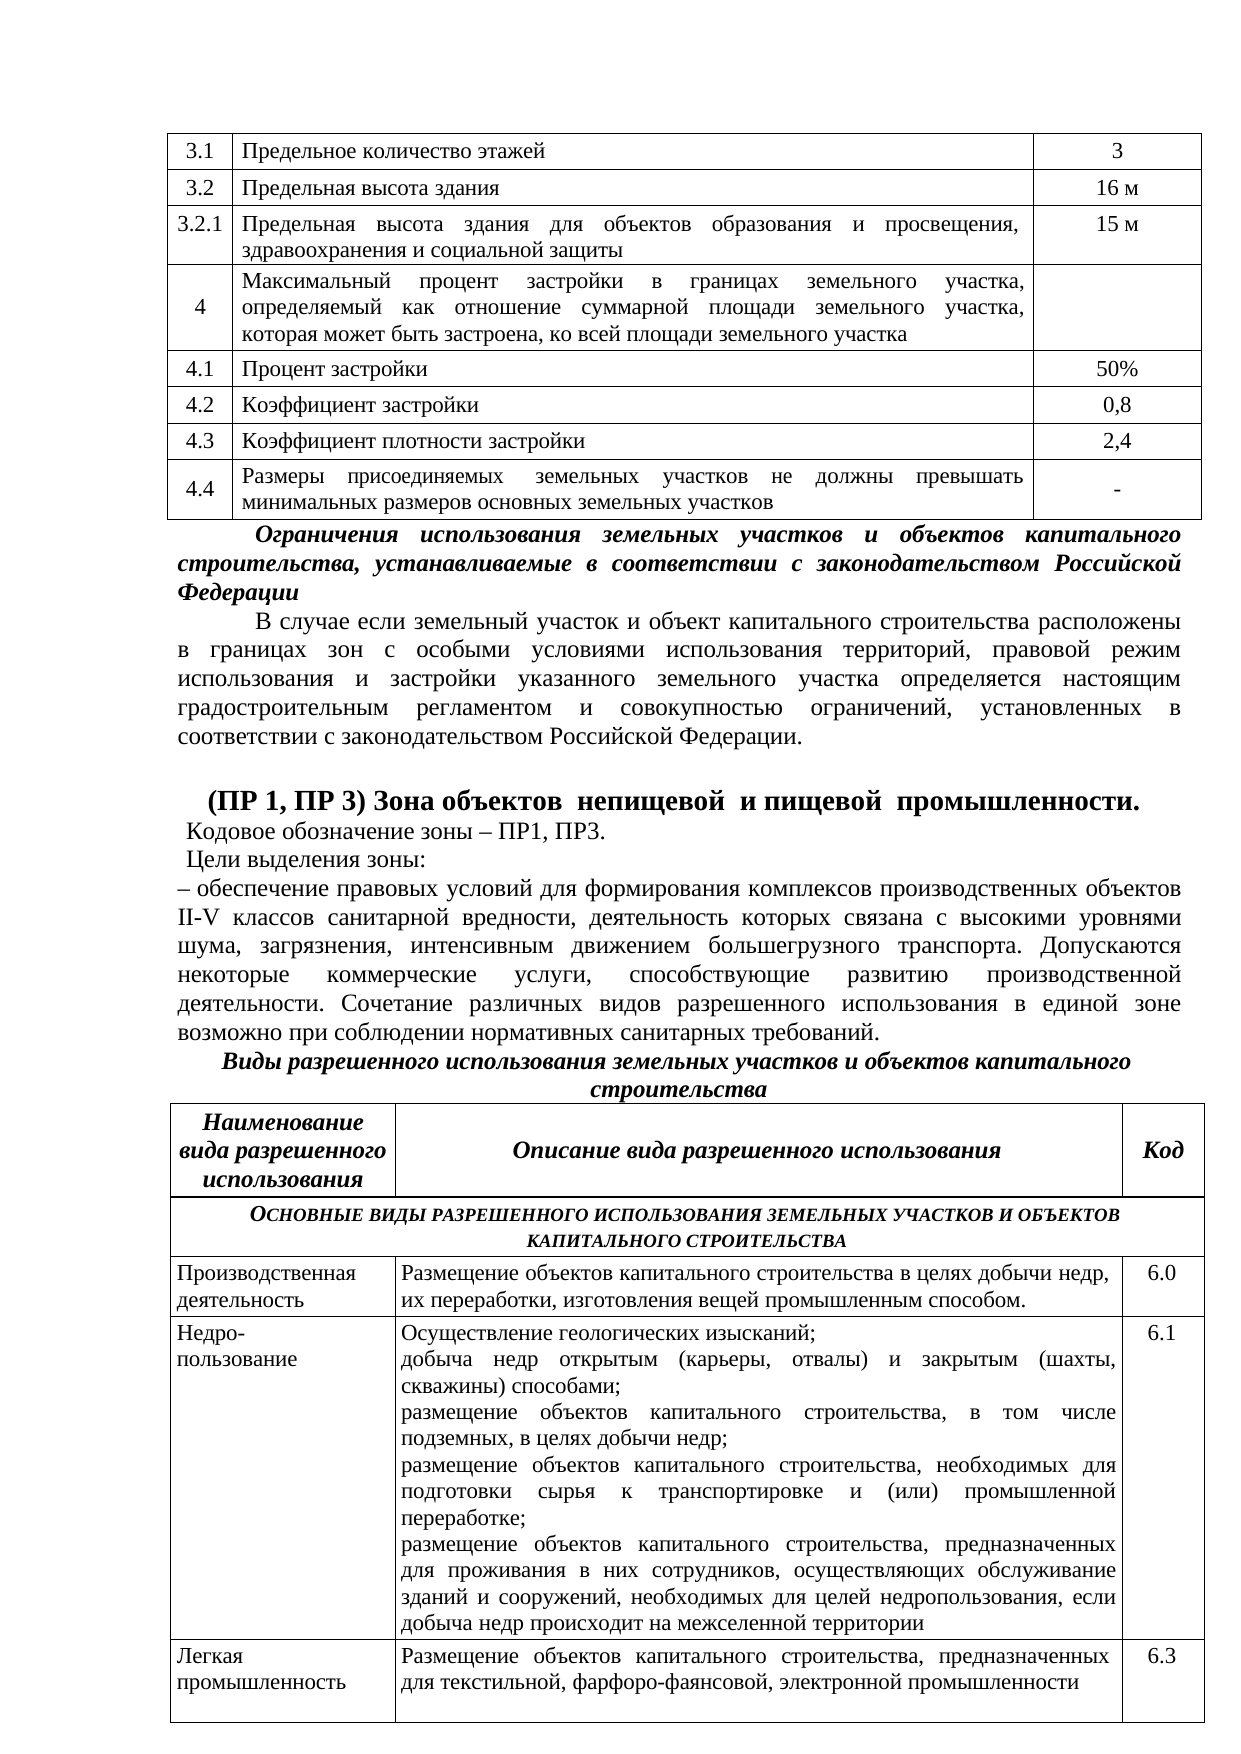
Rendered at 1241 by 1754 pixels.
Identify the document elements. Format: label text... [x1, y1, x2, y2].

table_cell Производственная деятельность [171, 1257, 395, 1316]
text Ограничения использования земельных участков и объектов капитального строительства, устанавливаемые в соответствии с законодательством Российской Федерации [177, 520, 1181, 606]
table_cell Коэффициент плотности застройки [233, 424, 1033, 459]
table_cell 4.3 [168, 424, 232, 459]
text Кодовое обозначение зоны – ПР1, ПР3. [186, 817, 1219, 845]
table_cell Размещение объектов капитального строительства, предназначенных для текстильной, фарфоро-фаянсовой, электронной промышленности [396, 1640, 1122, 1722]
table_cell 2,4 [1034, 424, 1201, 459]
table_cell Размеры присоединяемых земельных участков не должны превышать минимальных размеров основных земельных участков [233, 460, 1033, 518]
table_cell Предельная высота здания для объектов образования и просвещения, здравоохранения и социальной защиты [233, 206, 1033, 264]
list обеспечение правовых условий для формирования комплексов производственных объектов II-V классов санитарной вредности, деятельность которых связана с высокими уровнями шума, загрязнения, интенсивным движением большегрузного транспорта. Допускаются некоторые коммерческие услуги, способствующие развитию производственной деятельности. Сочетание различных видов разрешенного использования в единой зоне возможно при соблюдении нормативных санитарных требований. [177, 873, 1182, 1046]
table_cell 0,8 [1034, 387, 1201, 422]
table_cell 3.2 [168, 170, 232, 205]
table_cell Процент застройки [233, 351, 1033, 386]
table_cell Максимальный процент застройки в границах земельного участка, определяемый как отношение суммарной площади земельного участка, которая может быть застроена, ко всей площади земельного участка [233, 265, 1033, 350]
table_cell 3 [1034, 134, 1201, 169]
table_cell Недро- пользование [171, 1317, 395, 1639]
table_cell Предельное количество этажей [233, 134, 1033, 169]
table_cell 3.1 [168, 134, 232, 169]
table_cell Коэффициент застройки [233, 387, 1033, 422]
table_cell 6.3 [1123, 1640, 1204, 1722]
table_cell [1034, 265, 1201, 350]
table_cell 6.1 [1123, 1317, 1204, 1639]
table_cell Осуществление геологических изысканий; добыча недр открытым (карьеры, отвалы) и закрытым (шахты, скважины) способами; размещение объектов капитального строительства, в том числе подземных, в целях добычи недр; размещение объектов капитального строительства, необходимых для подготовки сырья к транспортировке и (или) промышленной переработке; размещение объектов капитального строительства, предназначенных для проживания в них сотрудников, осуществляющих обслуживание зданий и сооружений, необходимых для целей недропользования, если добыча недр происходит на межселенной территории [396, 1317, 1122, 1639]
table_cell 50% [1034, 351, 1201, 386]
table_cell 6.0 [1123, 1257, 1204, 1316]
text Цели выделения зоны: [186, 845, 1219, 873]
table_cell 3.2.1 [168, 206, 232, 264]
table_cell Размещение объектов капитального строительства в целях добычи недр, их переработки, изготовления вещей промышленным способом. [396, 1257, 1122, 1316]
table_cell 4.4 [168, 460, 232, 518]
table_header Описание вида разрешенного использования [396, 1104, 1122, 1196]
table_cell 16 м [1034, 170, 1201, 205]
table_cell 4 [168, 265, 232, 350]
table_cell 4.1 [168, 351, 232, 386]
text В случае если земельный участок и объект капитального строительства расположены в границах зон с особыми условиями использования территорий, правовой режим использования и застройки указанного земельного участка определяется настоящим градостроительным регламентом и совокупностью ограничений, установленных в соответствии с законодательством Российской Федерации. [177, 606, 1181, 749]
table_cell ОСНОВНЫЕ ВИДЫ РАЗРЕШЕННОГО ИСПОЛЬЗОВАНИЯ ЗЕМЕЛЬНЫХ УЧАСТКОВ И ОБЪЕКТОВ КАПИТАЛЬНОГО СТРОИТЕЛЬСТВА [171, 1198, 1204, 1256]
table_cell 4.2 [168, 387, 232, 422]
text (ПР 1, ПР 3) Зона объектов непищевой и пищевой промышленности. [156, 784, 1219, 817]
table_cell Предельная высота здания [233, 170, 1033, 205]
table_cell - [1034, 460, 1201, 518]
table_header Наименование вида разрешенного использования [171, 1104, 395, 1196]
text Виды разрешенного использования земельных участков и объектов капитального строительства [221, 1046, 1180, 1103]
table_header Код [1123, 1104, 1204, 1196]
table_cell 15 м [1034, 206, 1201, 264]
table_cell Легкая промышленность [171, 1640, 395, 1722]
